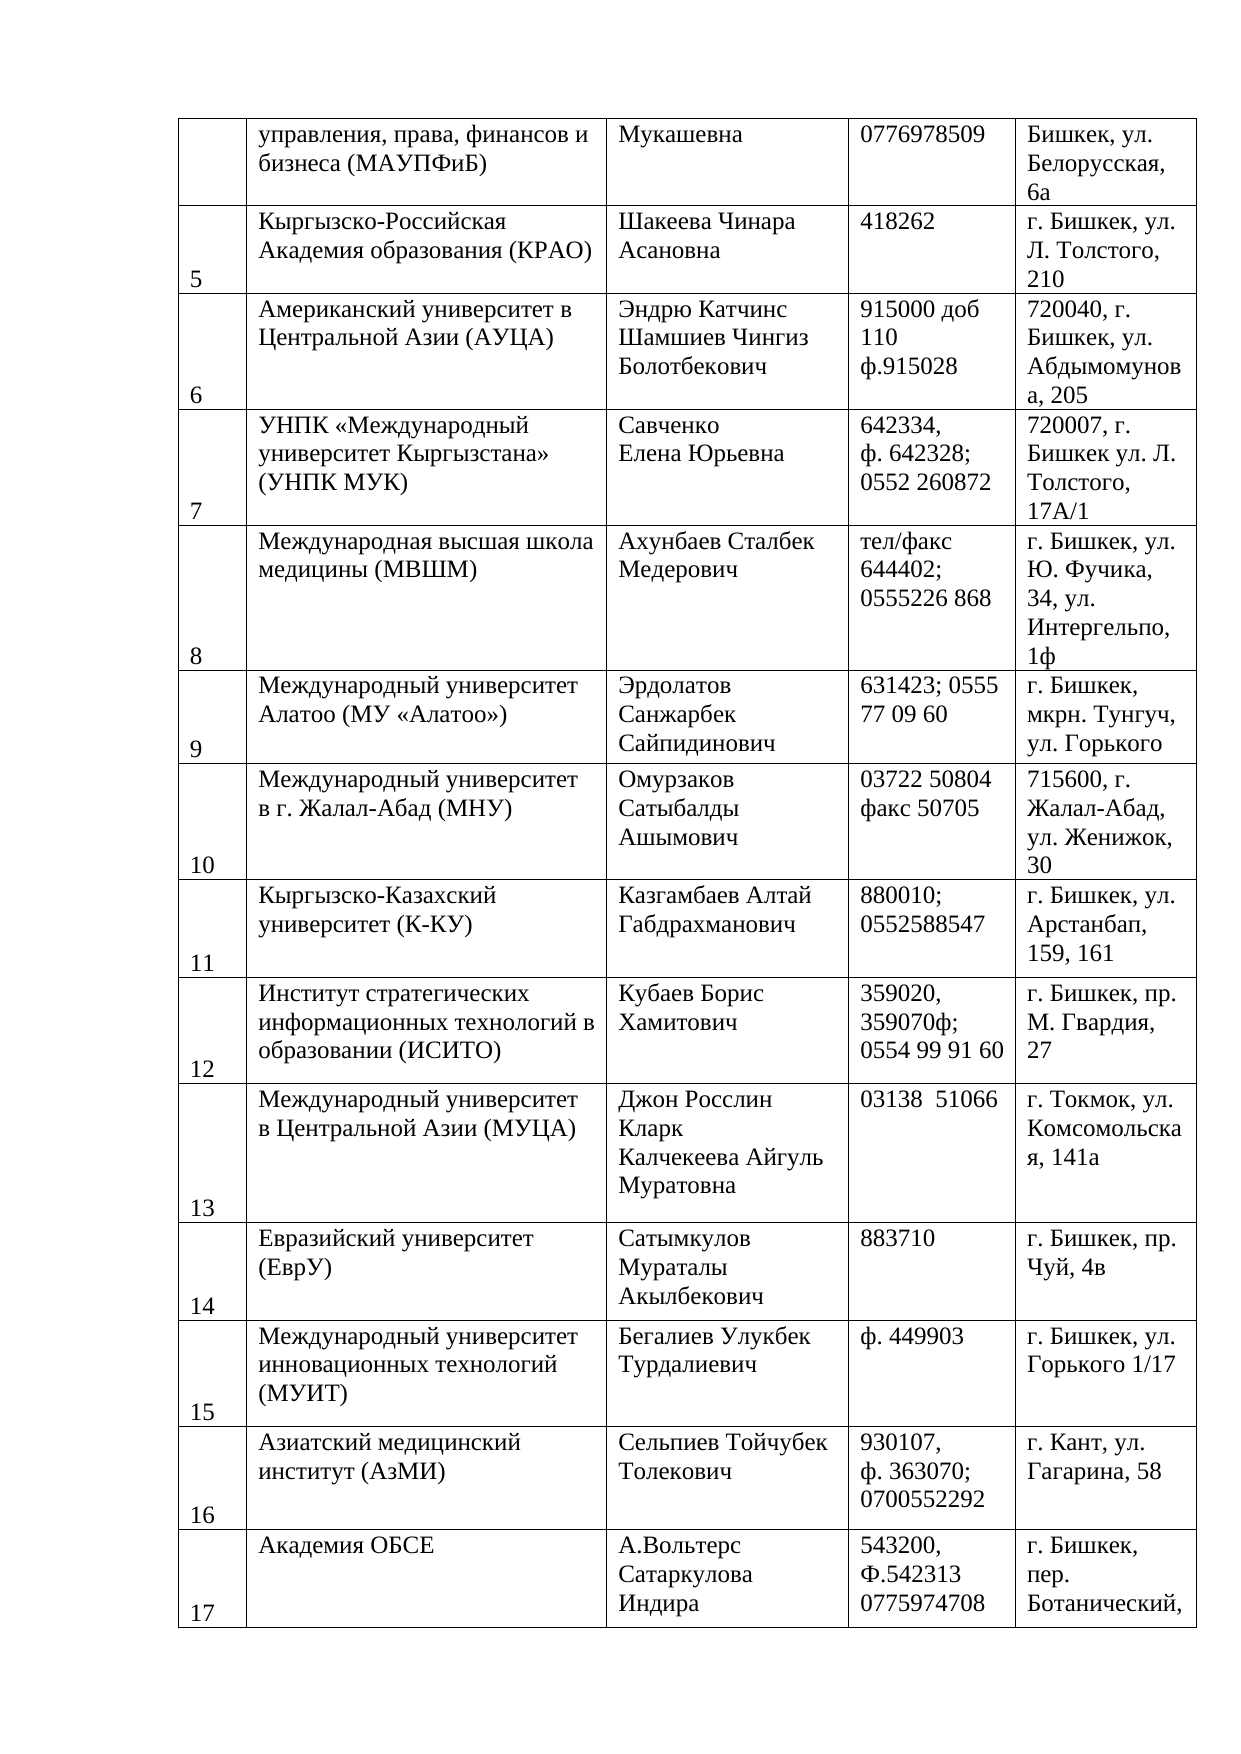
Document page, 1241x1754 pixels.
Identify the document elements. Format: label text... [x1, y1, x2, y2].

table_cell Ахунбаев Сталбек Медерович [607, 526, 848, 669]
table_cell Омурзаков Сатыбалды Ашымович [607, 764, 848, 879]
table_cell 13 [179, 1084, 246, 1222]
table_cell Савченко Елена Юрьевна [607, 410, 848, 525]
table_cell 915000 доб 110 ф.915028 [849, 294, 1015, 409]
table_cell 4 [179, 119, 246, 205]
table_cell 8 [179, 526, 246, 669]
table_cell Институт стратегических информационных технологий в образовании (ИСИТО) [247, 978, 606, 1083]
table_cell Кыргызско-Казахский университет (К-КУ) [247, 880, 606, 977]
table_cell Кубаев Борис Хамитович [607, 978, 848, 1083]
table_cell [607, 1530, 848, 1627]
table_cell 14 [179, 1223, 246, 1320]
table_cell г. Бишкек, ул. Арстанбап, 159, 161 [1016, 880, 1196, 977]
table_cell 7 [179, 410, 246, 525]
table_cell Евразийский университет (ЕврУ) [247, 1223, 606, 1320]
table_cell 720040, г. Бишкек, ул. Абдымомунова, 205 [1016, 294, 1196, 409]
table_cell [607, 119, 848, 205]
table_cell тел/факс 644402; 0555226 868 [849, 526, 1015, 669]
table_cell 930107, ф. 363070; 0700552292 [849, 1427, 1015, 1529]
table_cell Международный университет инновационных технологий (МУИТ) [247, 1321, 606, 1426]
table_cell Бегалиев Улукбек Турдалиевич [607, 1321, 848, 1426]
table_cell Американский университет в Центральной Азии (АУЦА) [247, 294, 606, 409]
table_cell 10 [179, 764, 246, 879]
table_cell Эрдолатов Санжарбек Сайпидинович [607, 671, 848, 763]
table_cell 631423; 0555 77 09 60 [849, 671, 1015, 763]
table_cell 11 [179, 880, 246, 977]
table_cell 531795; 0776978509 [849, 119, 1015, 205]
table_cell Кыргызско-Российская Академия образования (КРАО) [247, 206, 606, 293]
table_cell 12 [179, 978, 246, 1083]
table_cell 418262 [849, 206, 1015, 293]
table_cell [247, 119, 606, 205]
table_cell Сельпиев Тойчубек Толекович [607, 1427, 848, 1529]
table_cell 15 [179, 1321, 246, 1426]
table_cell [849, 1530, 1015, 1627]
table_cell г. Бишкек, пр. Чуй, 4в [1016, 1223, 1196, 1320]
table_cell г. Бишкек, ул. Горького 1/17 [1016, 1321, 1196, 1426]
table_cell Казгамбаев Алтай Габдрахманович [607, 880, 848, 977]
table_cell 880010; 0552588547 [849, 880, 1015, 977]
table_cell 03138 51066 [849, 1084, 1015, 1222]
table_cell Международный университет в г. Жалал-Абад (МНУ) [247, 764, 606, 879]
table_cell г. Кант, ул. Гагарина, 58 [1016, 1427, 1196, 1529]
table_cell ф. 449903 [849, 1321, 1015, 1426]
table_cell УНПК «Международный университет Кыргызстана» (УНПК МУК) [247, 410, 606, 525]
table_cell г. Бишкек, мкрн. Тунгуч, ул. Горького [1016, 671, 1196, 763]
table_cell 03722 50804 факс 50705 [849, 764, 1015, 879]
table_cell Джон Росслин Кларк Калчекеева Айгуль Муратовна [607, 1084, 848, 1222]
table_cell Международная высшая школа медицины (МВШМ) [247, 526, 606, 669]
table_cell г. Бишкек, ул. Ю. Фучика, 34, ул. Интергельпо, 1ф [1016, 526, 1196, 669]
table_cell Сатымкулов Мураталы Акылбекович [607, 1223, 848, 1320]
table_cell 6 [179, 294, 246, 409]
table_cell 5 [179, 206, 246, 293]
table_cell 17 [179, 1530, 246, 1627]
table_cell Эндрю Катчинс Шамшиев Чингиз Болотбекович [607, 294, 848, 409]
table_cell 642334, ф. 642328; 0552 260872 [849, 410, 1015, 525]
table_cell Азиатский медицинский институт (АзМИ) [247, 1427, 606, 1529]
table_cell 883710 [849, 1223, 1015, 1320]
table_cell 720007, г. Бишкек ул. Л. Толстого, 17А/1 [1016, 410, 1196, 525]
table_cell Академия ОБСЕ [247, 1530, 606, 1627]
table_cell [1016, 119, 1196, 205]
table_cell 359020, 359070ф; 0554 99 91 60 [849, 978, 1015, 1083]
table_cell 9 [179, 671, 246, 763]
table_cell г. Бишкек, ул. Л. Толстого, 210 [1016, 206, 1196, 293]
table_cell г. Токмок, ул. Комсомольская, 141а [1016, 1084, 1196, 1222]
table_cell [1016, 1530, 1196, 1627]
table_cell Международный университет Алатоо (МУ «Алатоо») [247, 671, 606, 763]
table_cell Международный университет в Центральной Азии (МУЦА) [247, 1084, 606, 1222]
table_cell г. Бишкек, пр. М. Гвардия, 27 [1016, 978, 1196, 1083]
table_cell 16 [179, 1427, 246, 1529]
table_cell Шакеева Чинара Асановна [607, 206, 848, 293]
table_cell 715600, г. Жалал-Абад, ул. Женижок, 30 [1016, 764, 1196, 879]
